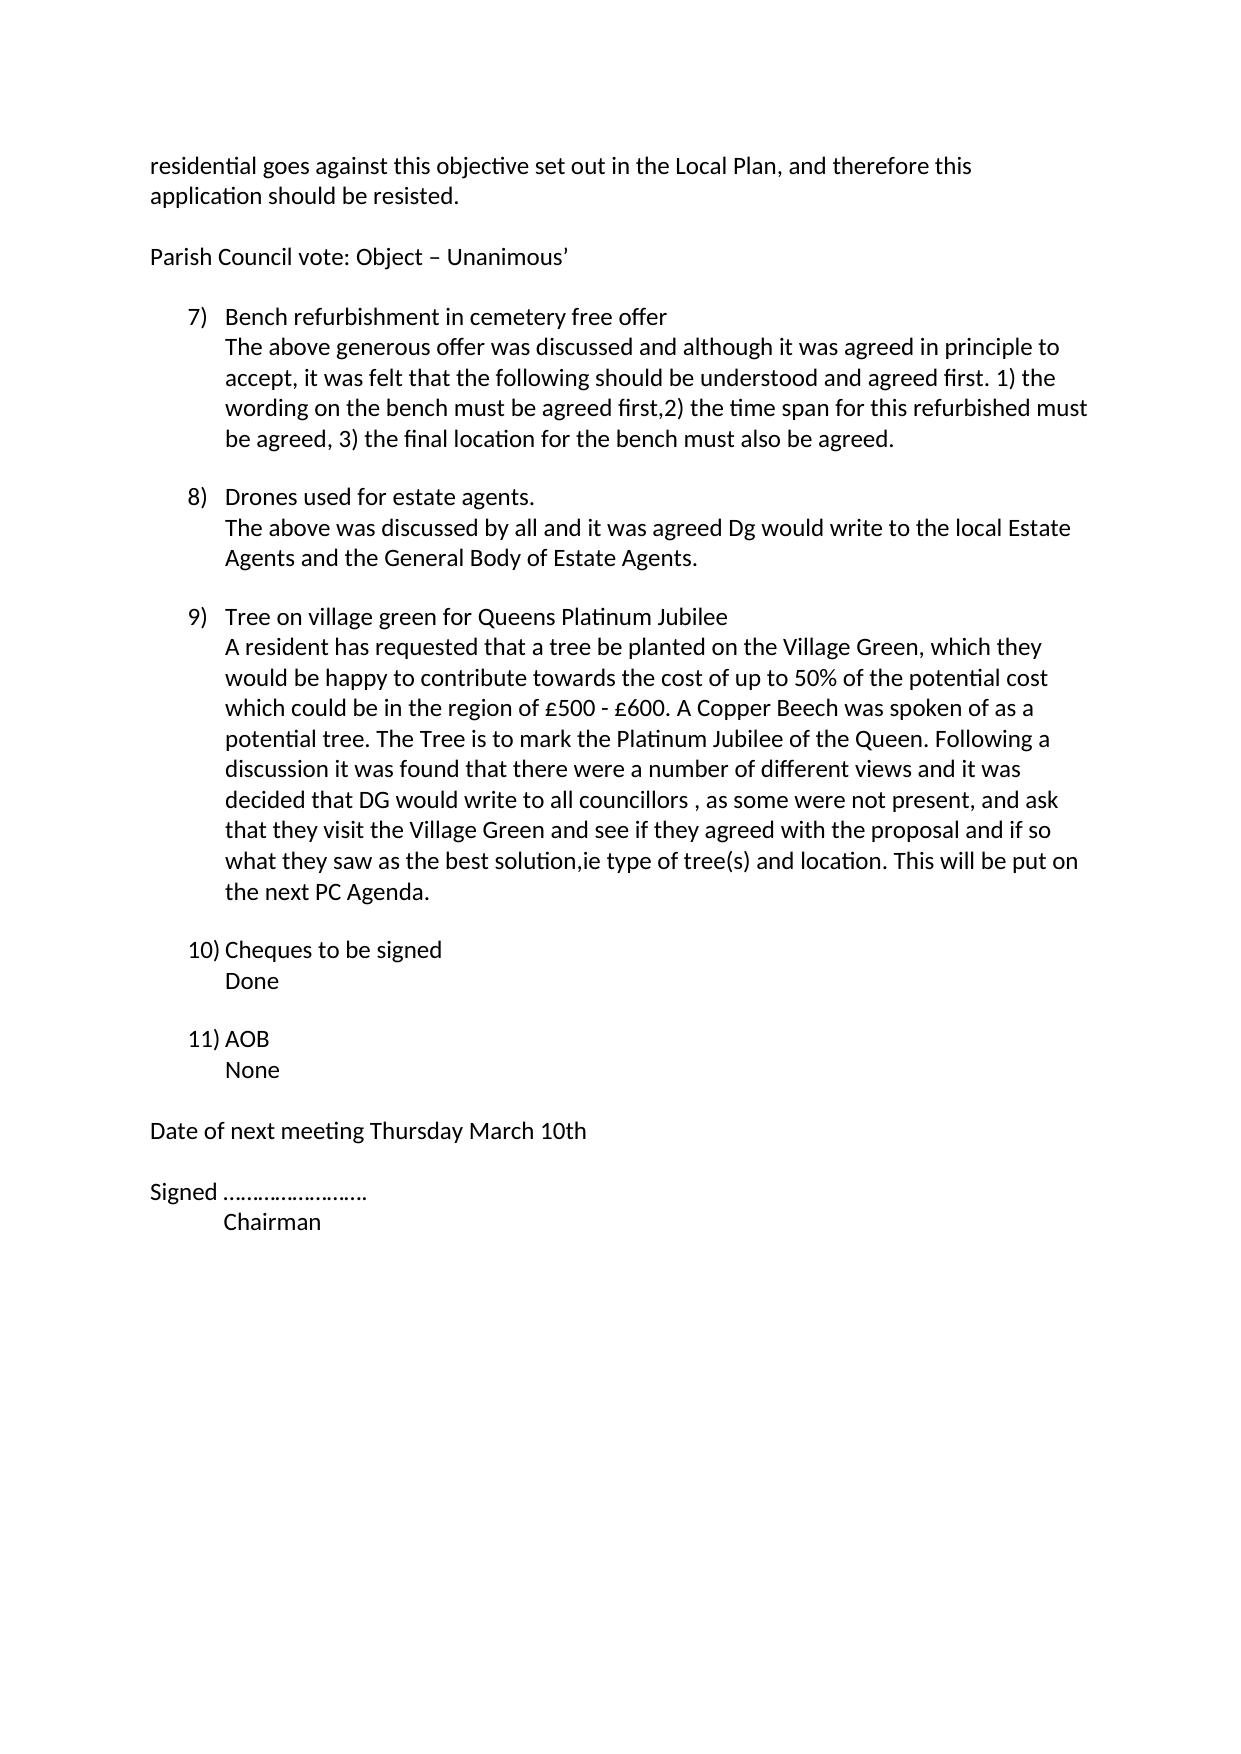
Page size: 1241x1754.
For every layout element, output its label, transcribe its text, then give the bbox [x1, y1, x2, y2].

text Date of next meeting Thursday March 10th [150, 1115, 1090, 1145]
list The above generous offer was discussed and although it was agreed in principle to accept, it was felt that the following should be understood and agreed first. 1) the wording on the bench must be agreed first,2) the time span for this refurbished must be agreed, 3) the final location for the bench must also be agreed. [225, 331, 1090, 453]
list The above was discussed by all and it was agreed Dg would write to the local Estate Agents and the General Body of Estate Agents. [225, 512, 1090, 573]
list A resident has requested that a tree be planted on the Village Green, which they would be happy to contribute towards the cost of up to 50% of the potential cost which could be in the region of £500 - £600. A Copper Beech was spoken of as a potential tree. The Tree is to mark the Platinum Jubilee of the Queen. Following a discussion it was found that there were a number of different views and it was decided that DG would write to all councillors , as some were not present, and ask that they visit the Village Green and see if they agreed with the proposal and if so what they saw as the best solution,ie type of tree(s) and location. This will be put on the next PC Agenda. [225, 632, 1090, 906]
text Signed ……………………. [150, 1176, 1090, 1206]
list Drones used for estate agents. [187, 481, 1090, 512]
list AOB [187, 1023, 1090, 1054]
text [150, 150, 1090, 211]
text Chairman [150, 1206, 1090, 1237]
list Cheques to be signed [187, 934, 1090, 965]
text Parish Council vote: Object – Unanimous’ [150, 242, 1090, 272]
list Done [225, 965, 1090, 995]
list Bench refurbishment in cemetery free offer [187, 301, 1090, 331]
list Tree on village green for Queens Platinum Jubilee [187, 601, 1090, 632]
list None [225, 1054, 1090, 1084]
